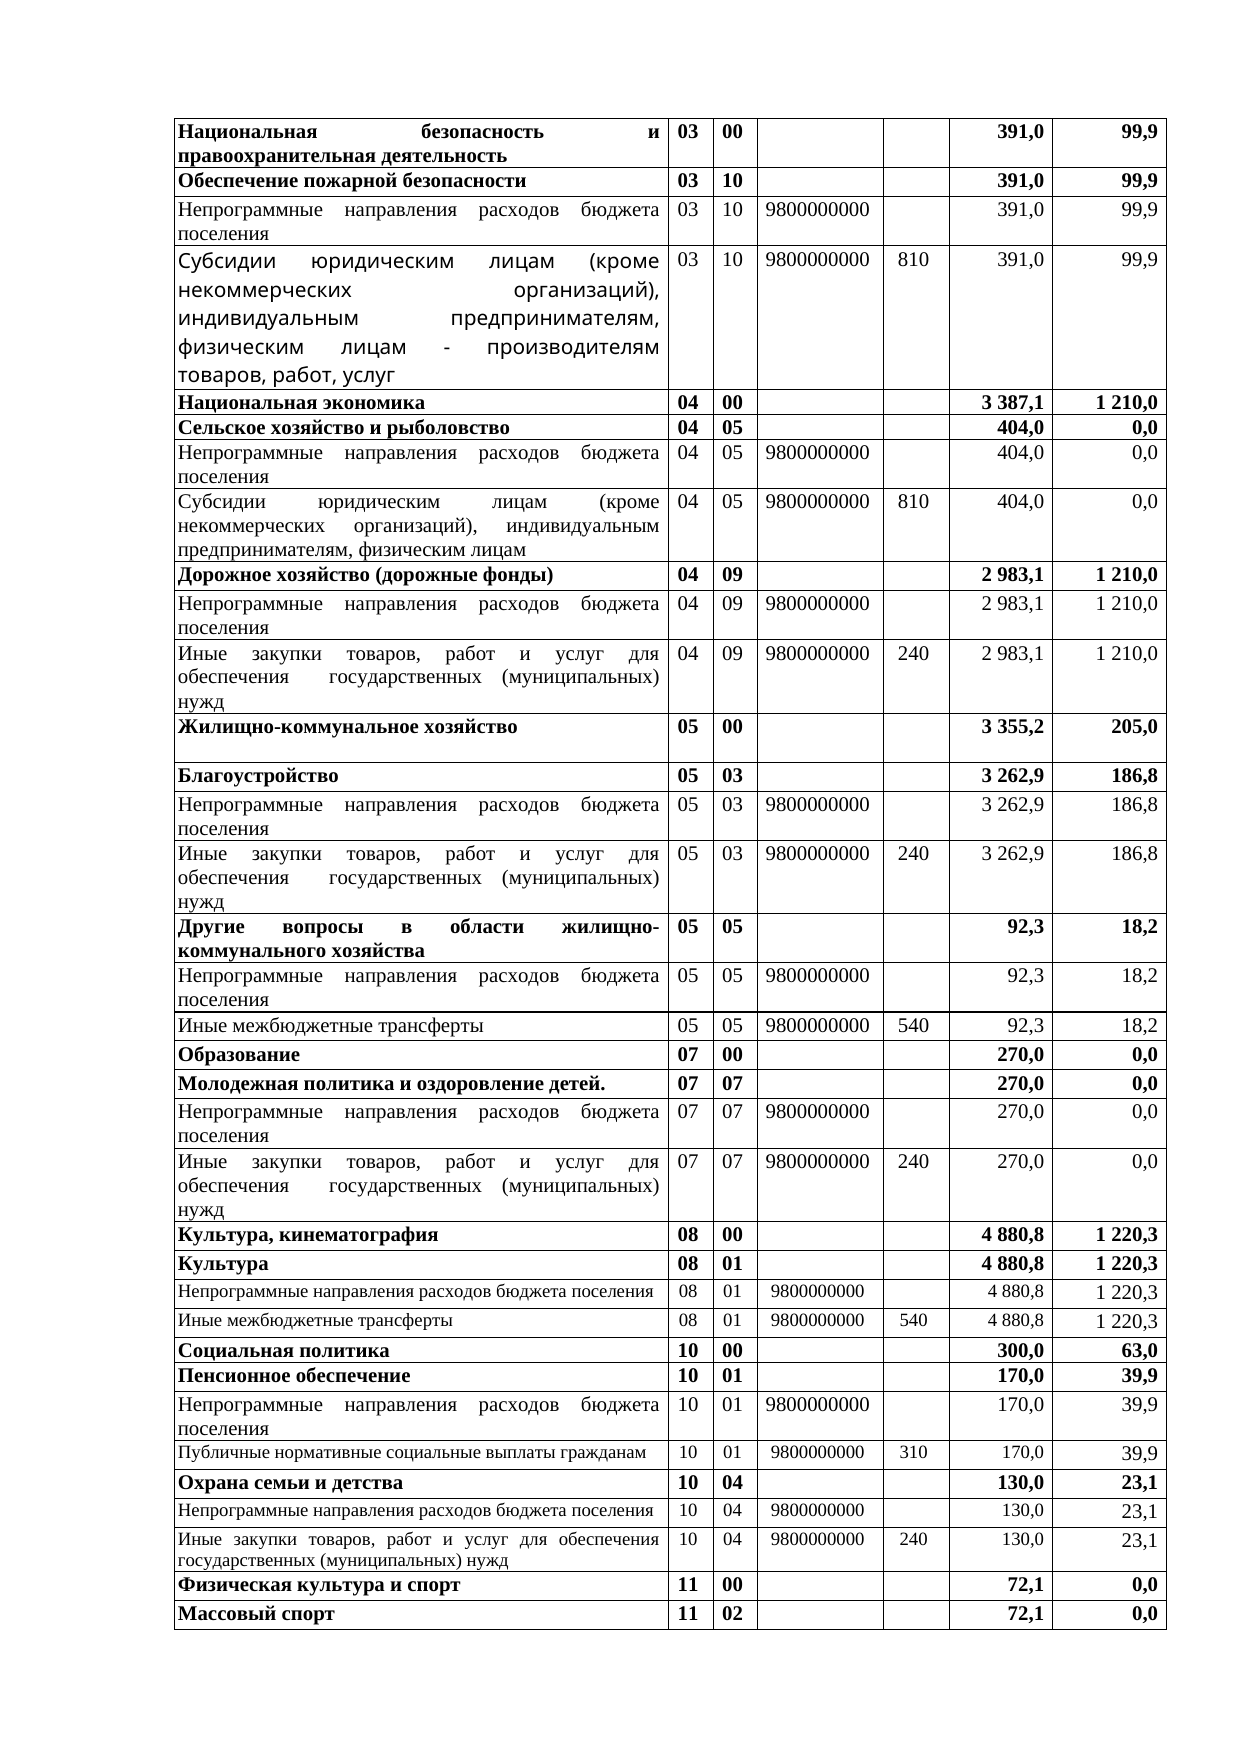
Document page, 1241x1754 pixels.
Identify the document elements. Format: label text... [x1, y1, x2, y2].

table_cell 170,0 [950, 1363, 1052, 1391]
table_cell 810 [884, 246, 949, 389]
table_cell 07 [714, 1149, 757, 1221]
table_cell 2 983,1 [950, 640, 1052, 713]
table_cell [884, 1470, 949, 1498]
table_cell 540 [884, 1013, 949, 1040]
table_cell 240 [884, 640, 949, 713]
table_cell [758, 1572, 883, 1600]
table_cell 02 [714, 1601, 757, 1629]
table_cell [758, 1070, 883, 1098]
table_cell 00 [714, 119, 757, 167]
table_cell 92,3 [950, 914, 1052, 962]
table_cell [714, 738, 757, 762]
table_cell 10 [669, 1470, 713, 1498]
table_cell 99,9 [1053, 246, 1166, 389]
table_cell 1 210,0 [1053, 591, 1166, 639]
table_cell Непрограммные направления расходов бюджета поселения [175, 591, 668, 639]
table_cell Культура [175, 1251, 668, 1279]
table_cell 07 [669, 1070, 713, 1098]
table_cell 270,0 [950, 1149, 1052, 1221]
table_cell 01 [714, 1441, 757, 1469]
table_cell Непрограммные направления расходов бюджета поселения [175, 1280, 668, 1308]
table_cell 92,3 [950, 1013, 1052, 1040]
table_cell 300,0 [950, 1338, 1052, 1362]
table_cell 4 880,8 [950, 1222, 1052, 1250]
table_cell 23,1 [1053, 1499, 1166, 1527]
table_cell 9800000000 [758, 246, 883, 389]
table_cell 08 [669, 1309, 713, 1337]
table_cell 23,1 [1053, 1470, 1166, 1498]
table_cell Иные закупки товаров, работ и услуг для обеспечения государственных (муниципальных) нужд [175, 640, 668, 713]
table_cell 04 [714, 1528, 757, 1571]
table_cell 9800000000 [758, 1099, 883, 1147]
table_cell 10 [669, 1441, 713, 1469]
table_cell [758, 1363, 883, 1391]
table_cell 18,2 [1053, 914, 1166, 962]
table_cell 03 [669, 197, 713, 245]
table_cell 04 [669, 562, 713, 590]
table_cell Массовый спорт [175, 1601, 668, 1629]
table_cell 9800000000 [758, 591, 883, 639]
table_cell [758, 914, 883, 962]
table_cell 04 [669, 440, 713, 488]
table_cell 00 [714, 1572, 757, 1600]
table_cell 9800000000 [758, 1528, 883, 1571]
table_cell 186,8 [1053, 792, 1166, 840]
table_cell 01 [714, 1363, 757, 1391]
table_cell [884, 763, 949, 791]
table_cell [758, 119, 883, 167]
table_cell 05 [714, 914, 757, 962]
table_cell Непрограммные направления расходов бюджета поселения [175, 440, 668, 488]
table_cell Иные межбюджетные трансферты [175, 1013, 668, 1040]
table_cell [884, 1363, 949, 1391]
table_cell 18,2 [1053, 963, 1166, 1011]
table_cell 08 [669, 1280, 713, 1308]
table_cell 1 210,0 [1053, 640, 1166, 713]
table_cell 04 [714, 1499, 757, 1527]
table_cell 05 [669, 841, 713, 913]
table_cell 10 [669, 1528, 713, 1571]
table_cell 9800000000 [758, 489, 883, 561]
table_cell Другие вопросы в области жилищно-коммунального хозяйства [175, 914, 668, 962]
table_cell 99,9 [1053, 197, 1166, 245]
table_cell 01 [714, 1251, 757, 1279]
table_cell 04 [669, 640, 713, 713]
table_cell 03 [669, 168, 713, 196]
table_cell [758, 1222, 883, 1250]
table_cell 170,0 [950, 1441, 1052, 1469]
table_cell 05 [714, 1013, 757, 1040]
table_cell 810 [884, 489, 949, 561]
table_cell 9800000000 [758, 963, 883, 1011]
table_cell 99,9 [1053, 168, 1166, 196]
table_cell 3 355,2 [950, 714, 1052, 738]
table_cell 11 [669, 1572, 713, 1600]
table_cell [758, 1251, 883, 1279]
table_cell 05 [669, 963, 713, 1011]
table_cell 0,0 [1053, 1572, 1166, 1600]
table_cell 9800000000 [758, 1280, 883, 1308]
table_cell 05 [714, 963, 757, 1011]
table_cell 130,0 [950, 1528, 1052, 1571]
table_cell 07 [669, 1099, 713, 1147]
table_cell [884, 714, 949, 738]
table_cell 01 [714, 1392, 757, 1440]
table_cell 240 [884, 841, 949, 913]
table_cell 23,1 [1053, 1528, 1166, 1571]
table_cell 04 [714, 1470, 757, 1498]
table_cell 130,0 [950, 1470, 1052, 1498]
table_cell Публичные нормативные социальные выплаты гражданам [175, 1441, 668, 1469]
table_cell 9800000000 [758, 1441, 883, 1469]
table_cell 10 [714, 197, 757, 245]
table_cell 04 [669, 415, 713, 439]
table_cell 0,0 [1053, 489, 1166, 561]
table_cell 10 [669, 1499, 713, 1527]
table_cell 01 [714, 1280, 757, 1308]
table_cell 270,0 [950, 1070, 1052, 1098]
table_cell 391,0 [950, 197, 1052, 245]
table_cell 03 [714, 763, 757, 791]
table_cell Охрана семьи и детства [175, 1470, 668, 1498]
table_cell 05 [669, 763, 713, 791]
table_cell 99,9 [1053, 119, 1166, 167]
table_cell [884, 390, 949, 414]
table_cell [884, 1251, 949, 1279]
table_cell [884, 1601, 949, 1629]
table_cell 09 [714, 562, 757, 590]
table_cell [884, 1572, 949, 1600]
table_cell 04 [669, 591, 713, 639]
table_cell Национальная экономика [175, 390, 668, 414]
table_cell [884, 562, 949, 590]
table_cell 39,9 [1053, 1441, 1166, 1469]
table_cell Непрограммные направления расходов бюджета поселения [175, 197, 668, 245]
table_cell 1 220,3 [1053, 1222, 1166, 1250]
table_cell 03 [714, 792, 757, 840]
table_cell [669, 738, 713, 762]
table_cell 05 [714, 415, 757, 439]
table_cell Пенсионное обеспечение [175, 1363, 668, 1391]
table_cell 0,0 [1053, 1099, 1166, 1147]
table_cell Непрограммные направления расходов бюджета поселения [175, 963, 668, 1011]
table_cell Иные межбюджетные трансферты [175, 1309, 668, 1337]
table_cell [884, 738, 949, 762]
table_cell 9800000000 [758, 1309, 883, 1337]
table_cell 39,9 [1053, 1363, 1166, 1391]
table_cell 08 [669, 1222, 713, 1250]
table_cell [884, 440, 949, 488]
table_cell 05 [714, 440, 757, 488]
table_cell Физическая культура и спорт [175, 1572, 668, 1600]
table_cell Социальная политика [175, 1338, 668, 1362]
table_cell Благоустройство [175, 763, 668, 791]
table_cell 04 [669, 390, 713, 414]
table_cell [884, 1499, 949, 1527]
table_cell 05 [669, 792, 713, 840]
table_cell 11 [669, 1601, 713, 1629]
table_cell 4 880,8 [950, 1280, 1052, 1308]
table_cell 00 [714, 714, 757, 738]
table_cell Иные закупки товаров, работ и услуг для обеспечения государственных (муниципальных) нужд [175, 841, 668, 913]
table_cell [758, 390, 883, 414]
table_cell 9800000000 [758, 792, 883, 840]
table_cell [884, 1222, 949, 1250]
table_cell Жилищно-коммунальное хозяйство [175, 714, 668, 738]
table_cell 9800000000 [758, 841, 883, 913]
table_cell Непрограммные направления расходов бюджета поселения [175, 1099, 668, 1147]
table_cell [758, 763, 883, 791]
table_cell 1 210,0 [1053, 390, 1166, 414]
table_cell 270,0 [950, 1041, 1052, 1069]
table_cell 01 [714, 1309, 757, 1337]
table_cell 1 220,3 [1053, 1309, 1166, 1337]
table_cell 3 262,9 [950, 763, 1052, 791]
table_cell 10 [669, 1392, 713, 1440]
table_cell Непрограммные направления расходов бюджета поселения [175, 1499, 668, 1527]
table_cell 240 [884, 1528, 949, 1571]
table_cell 0,0 [1053, 1041, 1166, 1069]
table_cell 03 [714, 841, 757, 913]
table_cell 4 880,8 [950, 1251, 1052, 1279]
table_cell [758, 1338, 883, 1362]
table_cell [175, 738, 668, 762]
table_cell Иные закупки товаров, работ и услуг для обеспечения государственных (муниципальных) нужд [175, 1149, 668, 1221]
table_cell 05 [669, 1013, 713, 1040]
table_cell 9800000000 [758, 1013, 883, 1040]
table_cell 07 [714, 1070, 757, 1098]
table_cell 0,0 [1053, 440, 1166, 488]
table_cell 72,1 [950, 1601, 1052, 1629]
table_cell 1 210,0 [1053, 562, 1166, 590]
table_cell 540 [884, 1309, 949, 1337]
table_cell [884, 1099, 949, 1147]
table_cell 03 [669, 246, 713, 389]
table_cell 00 [714, 1041, 757, 1069]
table_cell 391,0 [950, 246, 1052, 389]
table_cell [884, 415, 949, 439]
table_cell 04 [669, 489, 713, 561]
table_cell 2 983,1 [950, 562, 1052, 590]
table_cell [758, 415, 883, 439]
table_cell [758, 1041, 883, 1069]
table_cell [758, 1601, 883, 1629]
table_cell 170,0 [950, 1392, 1052, 1440]
table_cell 9800000000 [758, 1149, 883, 1221]
table_cell 03 [669, 119, 713, 167]
table_cell 07 [714, 1099, 757, 1147]
table_cell 9800000000 [758, 440, 883, 488]
table_cell 404,0 [950, 440, 1052, 488]
table_cell 10 [714, 246, 757, 389]
table_cell Субсидии юридическим лицам (кроме некоммерческих организаций), индивидуальным предпринимателям, физическим лицам [175, 489, 668, 561]
table_cell [884, 1070, 949, 1098]
table_cell [884, 119, 949, 167]
table_cell Обеспечение пожарной безопасности [175, 168, 668, 196]
table_cell 310 [884, 1441, 949, 1469]
table_cell [758, 168, 883, 196]
table_cell Культура, кинематография [175, 1222, 668, 1250]
table_cell 2 983,1 [950, 591, 1052, 639]
table_cell [758, 1470, 883, 1498]
table_cell 1 220,3 [1053, 1280, 1166, 1308]
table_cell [175, 1528, 668, 1571]
table_cell 07 [669, 1149, 713, 1221]
table_cell 3 262,9 [950, 841, 1052, 913]
table_cell 0,0 [1053, 415, 1166, 439]
table_cell 10 [669, 1363, 713, 1391]
table_cell 391,0 [950, 168, 1052, 196]
table_cell 9800000000 [758, 640, 883, 713]
table_cell [884, 168, 949, 196]
table_cell Непрограммные направления расходов бюджета поселения [175, 1392, 668, 1440]
table_cell 18,2 [1053, 1013, 1166, 1040]
table_cell [884, 914, 949, 962]
table_cell 391,0 [950, 119, 1052, 167]
table_cell 10 [714, 168, 757, 196]
table_cell [884, 197, 949, 245]
table_cell [758, 738, 883, 762]
table_cell 270,0 [950, 1099, 1052, 1147]
table_cell 39,9 [1053, 1392, 1166, 1440]
table_cell 09 [714, 591, 757, 639]
table_cell 9800000000 [758, 197, 883, 245]
table_cell 00 [714, 1222, 757, 1250]
table_cell 240 [884, 1149, 949, 1221]
table_cell [884, 1041, 949, 1069]
table_cell [884, 963, 949, 1011]
table_cell 1 220,3 [1053, 1251, 1166, 1279]
table_cell [884, 1392, 949, 1440]
table_cell 0,0 [1053, 1149, 1166, 1221]
table_cell Национальная безопасность и правоохранительная деятельность [175, 119, 668, 167]
table_cell 4 880,8 [950, 1309, 1052, 1337]
table_cell 05 [669, 914, 713, 962]
table_cell 9800000000 [758, 1392, 883, 1440]
table_cell Дорожное хозяйство (дорожные фонды) [175, 562, 668, 590]
table_cell 00 [714, 1338, 757, 1362]
table_cell 72,1 [950, 1572, 1052, 1600]
table_cell 05 [714, 489, 757, 561]
table_cell [884, 1338, 949, 1362]
table_cell 63,0 [1053, 1338, 1166, 1362]
table_cell 3 262,9 [950, 792, 1052, 840]
table_cell 0,0 [1053, 1070, 1166, 1098]
table_cell 00 [714, 390, 757, 414]
table_cell Образование [175, 1041, 668, 1069]
table_cell 205,0 [1053, 714, 1166, 738]
table_cell 130,0 [950, 1499, 1052, 1527]
table_cell 186,8 [1053, 841, 1166, 913]
table_cell 0,0 [1053, 1601, 1166, 1629]
table_cell 186,8 [1053, 763, 1166, 791]
table_cell Субсидии юридическим лицам (кроме некоммерческих организаций), индивидуальным предпринимателям, физическим лицам - производителям товаров, работ, услуг [175, 246, 668, 389]
table_cell 92,3 [950, 963, 1052, 1011]
table_cell Молодежная политика и оздоровление детей. [175, 1070, 668, 1098]
table_cell 9800000000 [758, 1499, 883, 1527]
table_cell 404,0 [950, 415, 1052, 439]
table_cell 09 [714, 640, 757, 713]
table_cell [884, 591, 949, 639]
table_cell [758, 714, 883, 738]
table_cell [884, 792, 949, 840]
table_cell 07 [669, 1041, 713, 1069]
table_cell [1053, 738, 1166, 762]
table_cell [758, 562, 883, 590]
table_cell [950, 738, 1052, 762]
table_cell 05 [669, 714, 713, 738]
table_cell 08 [669, 1251, 713, 1279]
table_cell 404,0 [950, 489, 1052, 561]
table_cell [884, 1280, 949, 1308]
table_cell 3 387,1 [950, 390, 1052, 414]
table_cell Непрограммные направления расходов бюджета поселения [175, 792, 668, 840]
table_cell 10 [669, 1338, 713, 1362]
table_cell Сельское хозяйство и рыболовство [175, 415, 668, 439]
